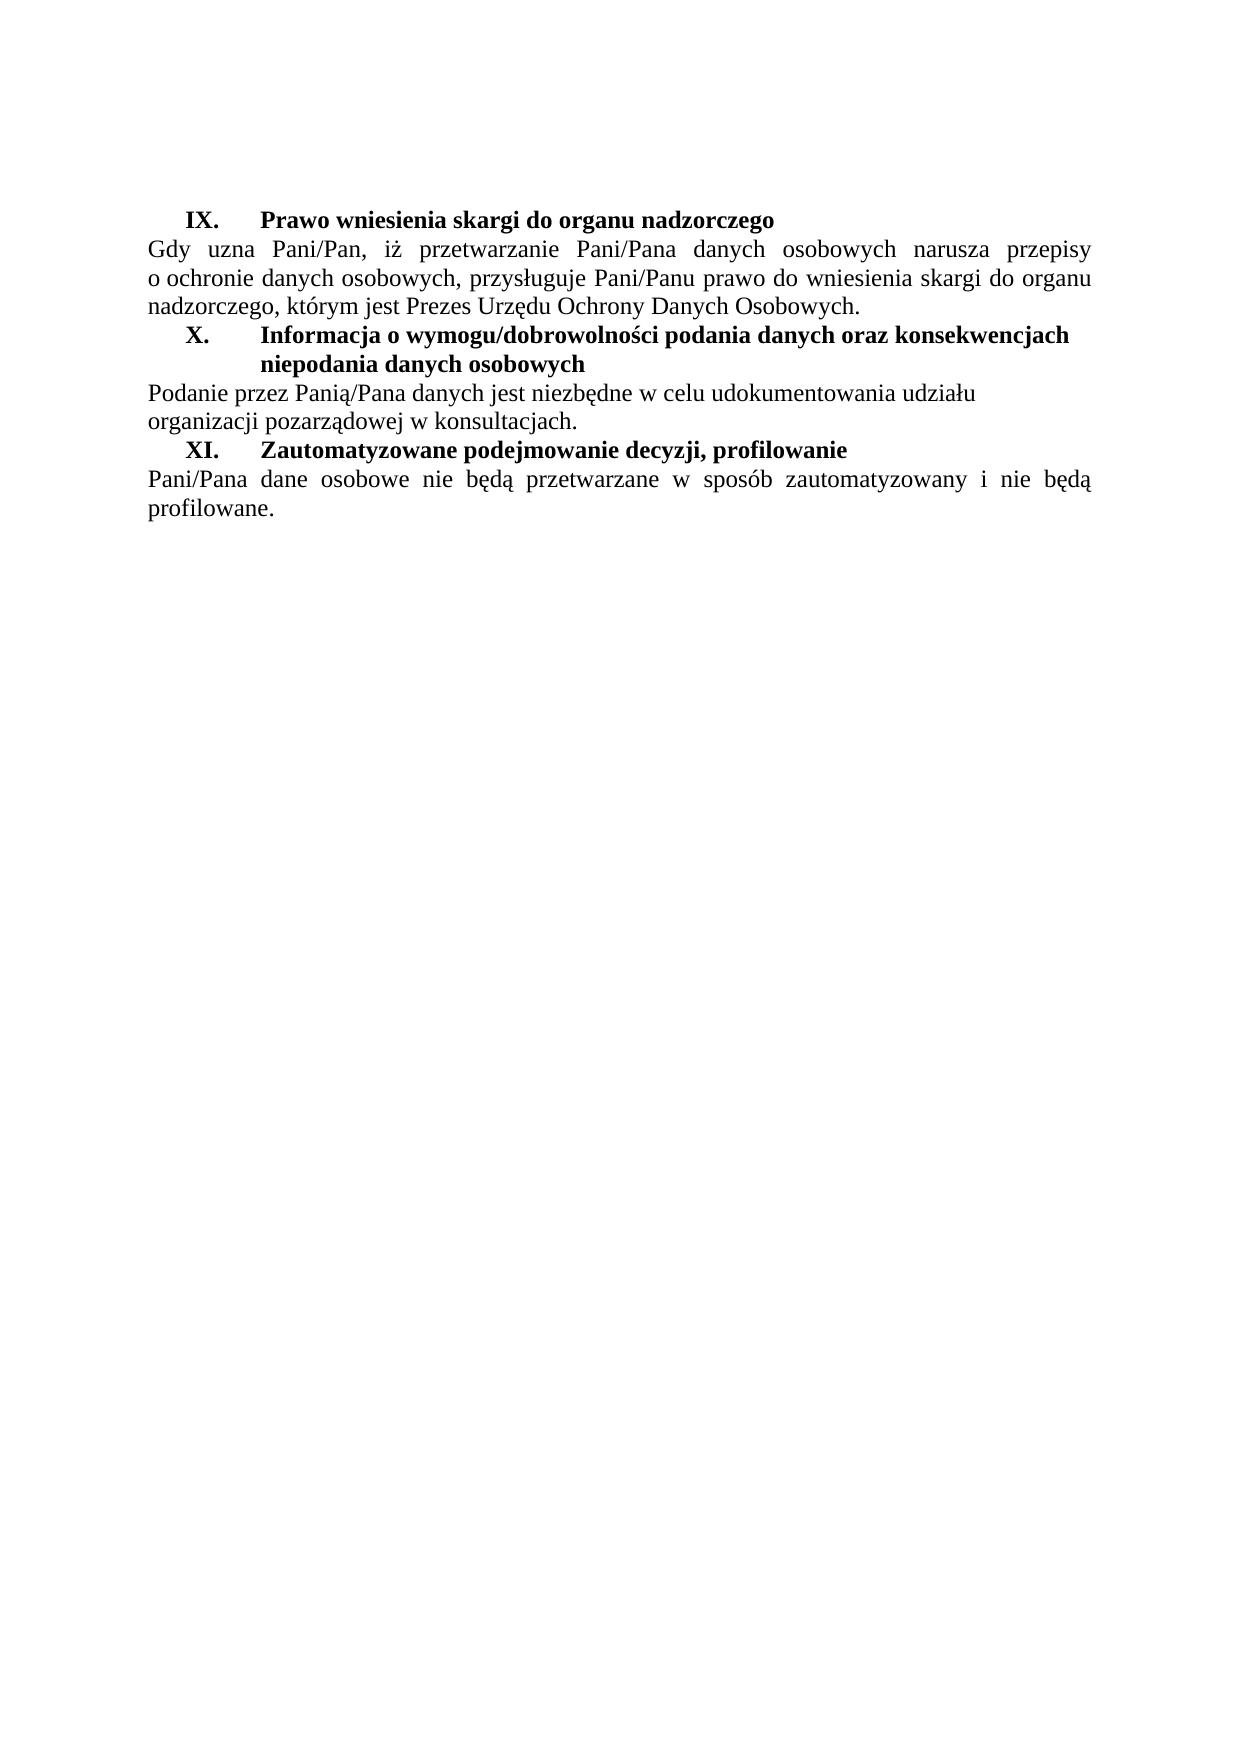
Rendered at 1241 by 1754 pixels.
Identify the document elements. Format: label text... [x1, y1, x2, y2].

text Podanie przez Panią/Pana danych jest niezbędne w celu udokumentowania udziału organizacji pozarządowej w konsultacjach. [148, 378, 1093, 435]
text Gdy uzna Pani/Pan, iż przetwarzanie Pani/Pana danych osobowych narusza przepisy o ochronie danych osobowych, przysługuje Pani/Panu prawo do wniesienia skargi do organu nadzorczego, którym jest Prezes Urzędu Ochrony Danych Osobowych. [148, 234, 1093, 320]
text Pani/Pana dane osobowe nie będą przetwarzane w sposób zautomatyzowany i nie będą profilowane. [148, 464, 1093, 521]
list Prawo wniesienia skargi do organu nadzorczego [185, 205, 1093, 234]
list Informacja o wymogu/dobrowolności podania danych oraz konsekwencjach niepodania danych osobowych [185, 320, 1093, 378]
list Zautomatyzowane podejmowanie decyzji, profilowanie [185, 435, 1093, 464]
